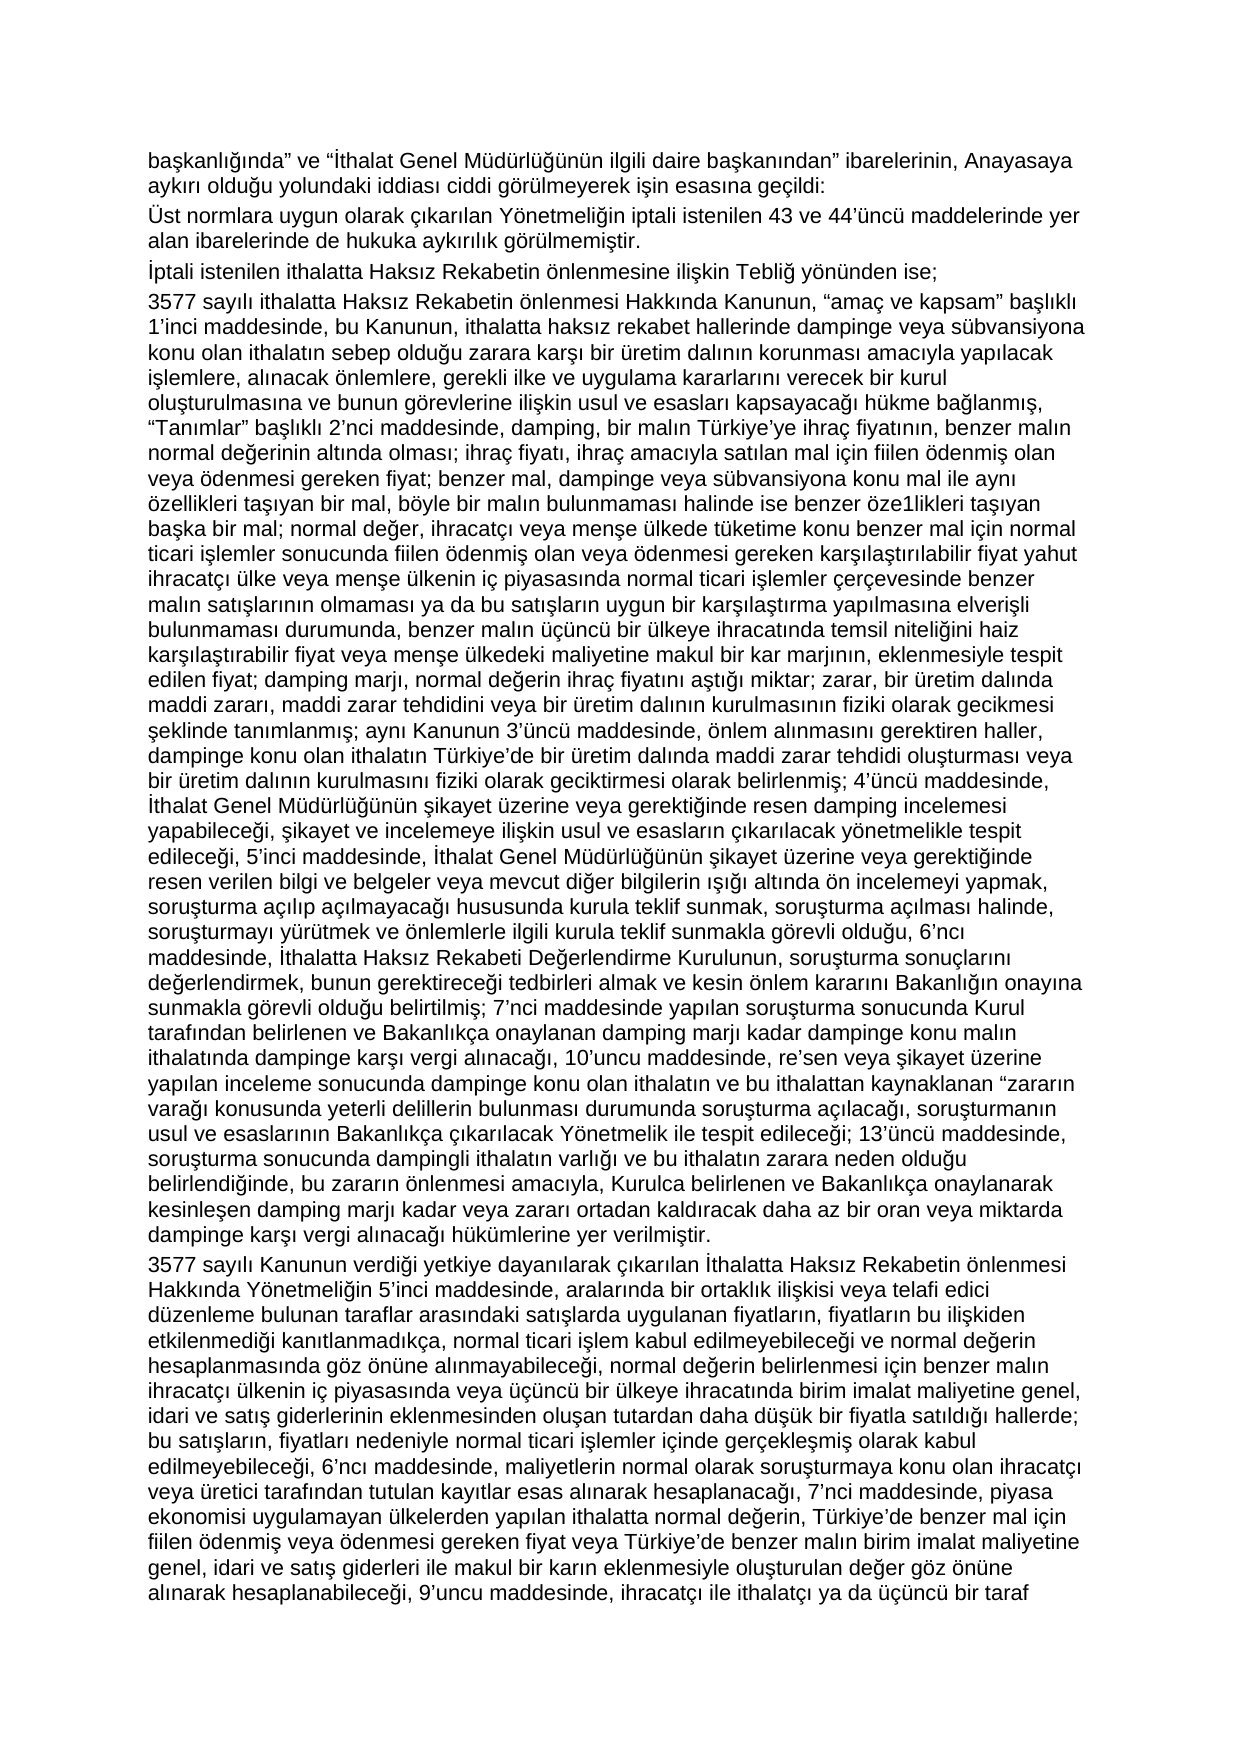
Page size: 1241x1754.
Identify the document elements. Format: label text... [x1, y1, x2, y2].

text Üst normlara uygun olarak çıkarılan Yönetmeliğin iptali istenilen 43 ve 44’üncü maddelerinde yer alan ibarelerinde de hukuka aykırılık görülmemiştir. [148, 203, 1093, 253]
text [148, 1252, 1093, 1605]
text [148, 148, 1093, 198]
text İptali istenilen ithalatta Haksız Rekabetin önlenmesine ilişkin Tebliğ yönünden ise; [148, 259, 1093, 284]
text 3577 sayılı ithalatta Haksız Rekabetin önlenmesi Hakkında Kanunun, “amaç ve kapsam” başlıklı 1’inci maddesinde, bu Kanunun, ithalatta haksız rekabet hallerinde dampinge veya sübvansiyona konu olan ithalatın sebep olduğu zarara karşı bir üretim dalının korunması amacıyla yapılacak işlemlere, alınacak önlemlere, gerekli ilke ve uygulama kararlarını verecek bir kurul oluşturulmasına ve bunun görevlerine ilişkin usul ve esasları kapsayacağı hükme bağlanmış, “Tanımlar” başlıklı 2’nci maddesinde, damping, bir malın Türkiye’ye ihraç fiyatının, benzer malın normal değerinin altında olması; ihraç fiyatı, ihraç amacıyla satılan mal için fiilen ödenmiş olan veya ödenmesi gereken fiyat; benzer mal, dampinge veya sübvansiyona konu mal ile aynı özellikleri taşıyan bir mal, böyle bir malın bulunmaması halinde ise benzer öze1likleri taşıyan başka bir mal; normal değer, ihracatçı veya menşe ülkede tüketime konu benzer mal için normal ticari işlemler sonucunda fiilen ödenmiş olan veya ödenmesi gereken karşılaştırılabilir fiyat yahut ihracatçı ülke veya menşe ülkenin iç piyasasında normal ticari işlemler çerçevesinde benzer malın satışlarının olmaması ya da bu satışların uygun bir karşılaştırma yapılmasına elverişli bulunmaması durumunda, benzer malın üçüncü bir ülkeye ihracatında temsil niteliğini haiz karşılaştırabilir fiyat veya menşe ülkedeki maliyetine makul bir kar marjının, eklenmesiyle tespit edilen fiyat; damping marjı, normal değerin ihraç fiyatını aştığı miktar; zarar, bir üretim dalında maddi zararı, maddi zarar tehdidini veya bir üretim dalının kurulmasının fiziki olarak gecikmesi şeklinde tanımlanmış; aynı Kanunun 3’üncü maddesinde, önlem alınmasını gerektiren haller, dampinge konu olan ithalatın Türkiye’de bir üretim dalında maddi zarar tehdidi oluşturması veya bir üretim dalının kurulmasını fiziki olarak geciktirmesi olarak belirlenmiş; 4’üncü maddesinde, İthalat Genel Müdürlüğünün şikayet üzerine veya gerektiğinde resen damping incelemesi yapabileceği, şikayet ve incelemeye ilişkin usul ve esasların çıkarılacak yönetmelikle tespit edileceği, 5’inci maddesinde, İthalat Genel Müdürlüğünün şikayet üzerine veya gerektiğinde resen verilen bilgi ve belgeler veya mevcut diğer bilgilerin ışığı altında ön incelemeyi yapmak, soruşturma açılıp açılmayacağı hususunda kurula teklif sunmak, soruşturma açılması halinde, soruşturmayı yürütmek ve önlemlerle ilgili kurula teklif sunmakla görevli olduğu, 6’ncı maddesinde, İthalatta Haksız Rekabeti Değerlendirme Kurulunun, soruşturma sonuçlarını değerlendirmek, bunun gerektireceği tedbirleri almak ve kesin önlem kararını Bakanlığın onayına sunmakla görevli olduğu belirtilmiş; 7’nci maddesinde yapılan soruşturma sonucunda Kurul tarafından belirlenen ve Bakanlıkça onaylanan damping marjı kadar dampinge konu malın ithalatında dampinge karşı vergi alınacağı, 10’uncu maddesinde, re’sen veya şikayet üzerine yapılan inceleme sonucunda dampinge konu olan ithalatın ve bu ithalattan kaynaklanan “zararın varağı konusunda yeterli delillerin bulunması durumunda soruşturma açılacağı, soruşturmanın usul ve esaslarının Bakanlıkça çıkarılacak Yönetmelik ile tespit edileceği; 13’üncü maddesinde, soruşturma sonucunda dampingli ithalatın varlığı ve bu ithalatın zarara neden olduğu belirlendiğinde, bu zararın önlenmesi amacıyla, Kurulca belirlenen ve Bakanlıkça onaylanarak kesinleşen damping marjı kadar veya zararı ortadan kaldıracak daha az bir oran veya miktarda dampinge karşı vergi alınacağı hükümlerine yer verilmiştir. [148, 289, 1093, 1247]
